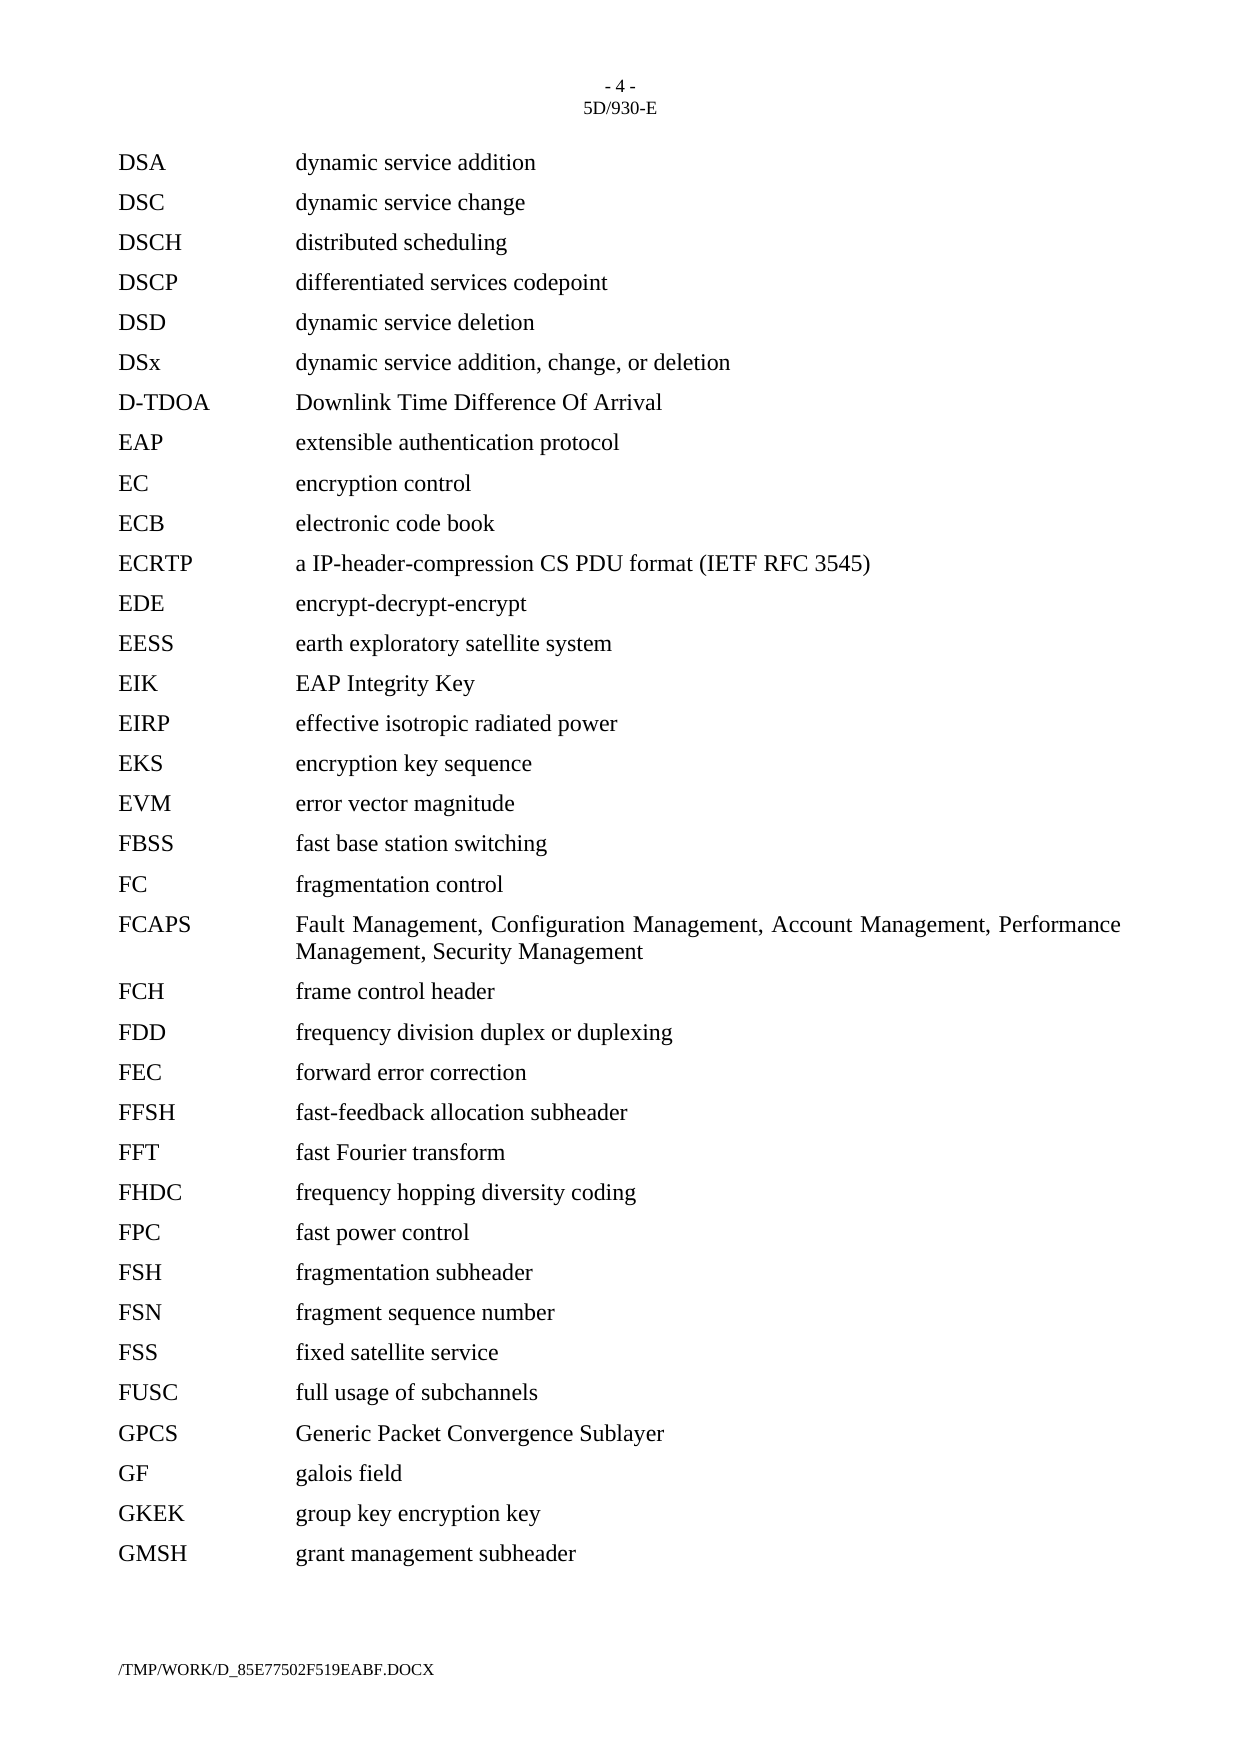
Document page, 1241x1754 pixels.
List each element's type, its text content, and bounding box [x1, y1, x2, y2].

text EIRP effective isotropic radiated power [118, 709, 1122, 737]
text GPCS Generic Packet Convergence Sublayer [118, 1418, 1122, 1446]
text FSH fragmentation subheader [118, 1258, 1122, 1286]
text FC fragmentation control [118, 869, 1122, 897]
text GF galois field [118, 1459, 1122, 1486]
text FUSC full usage of subchannels [118, 1378, 1122, 1406]
text FBSS fast base station switching [118, 829, 1122, 857]
text FSN fragment sequence number [118, 1298, 1122, 1326]
text FDD frequency division duplex or duplexing [118, 1017, 1122, 1045]
text EAP extensible authentication protocol [118, 428, 1122, 456]
text DSCP differentiated services codepoint [118, 268, 1122, 296]
text EESS earth exploratory satellite system [118, 629, 1122, 657]
text FPC fast power control [118, 1218, 1122, 1246]
text DSD dynamic service deletion [118, 308, 1122, 336]
text EC encryption control [118, 468, 1122, 496]
text DSC dynamic service change [118, 188, 1122, 215]
text FFT fast Fourier transform [118, 1138, 1122, 1165]
text ECRTP a IP-header-compression CS PDU format (IETF RFC 3545) [118, 549, 1122, 576]
text EDE encrypt-decrypt-encrypt [118, 589, 1122, 616]
text ECB electronic code book [118, 509, 1122, 536]
text GKEK group key encryption key [118, 1499, 1122, 1526]
text GMSH grant management subheader [118, 1539, 1122, 1566]
text DSCH distributed scheduling [118, 228, 1122, 256]
text FSS fixed satellite service [118, 1338, 1122, 1366]
text FHDC frequency hopping diversity coding [118, 1178, 1122, 1206]
text DSx dynamic service addition, change, or deletion [118, 348, 1122, 376]
text FCAPS Fault Management, Configuration Management, Account Management, Performance Management, Security Management [118, 910, 1122, 965]
text EKS encryption key sequence [118, 749, 1122, 777]
text DSA dynamic service addition [118, 148, 1122, 175]
text EVM error vector magnitude [118, 789, 1122, 817]
text FEC forward error correction [118, 1058, 1122, 1085]
text FFSH fast-feedback allocation subheader [118, 1098, 1122, 1125]
text FCH frame control header [118, 977, 1122, 1005]
text D-TDOA Downlink Time Difference Of Arrival [118, 388, 1122, 416]
text EIK EAP Integrity Key [118, 669, 1122, 697]
